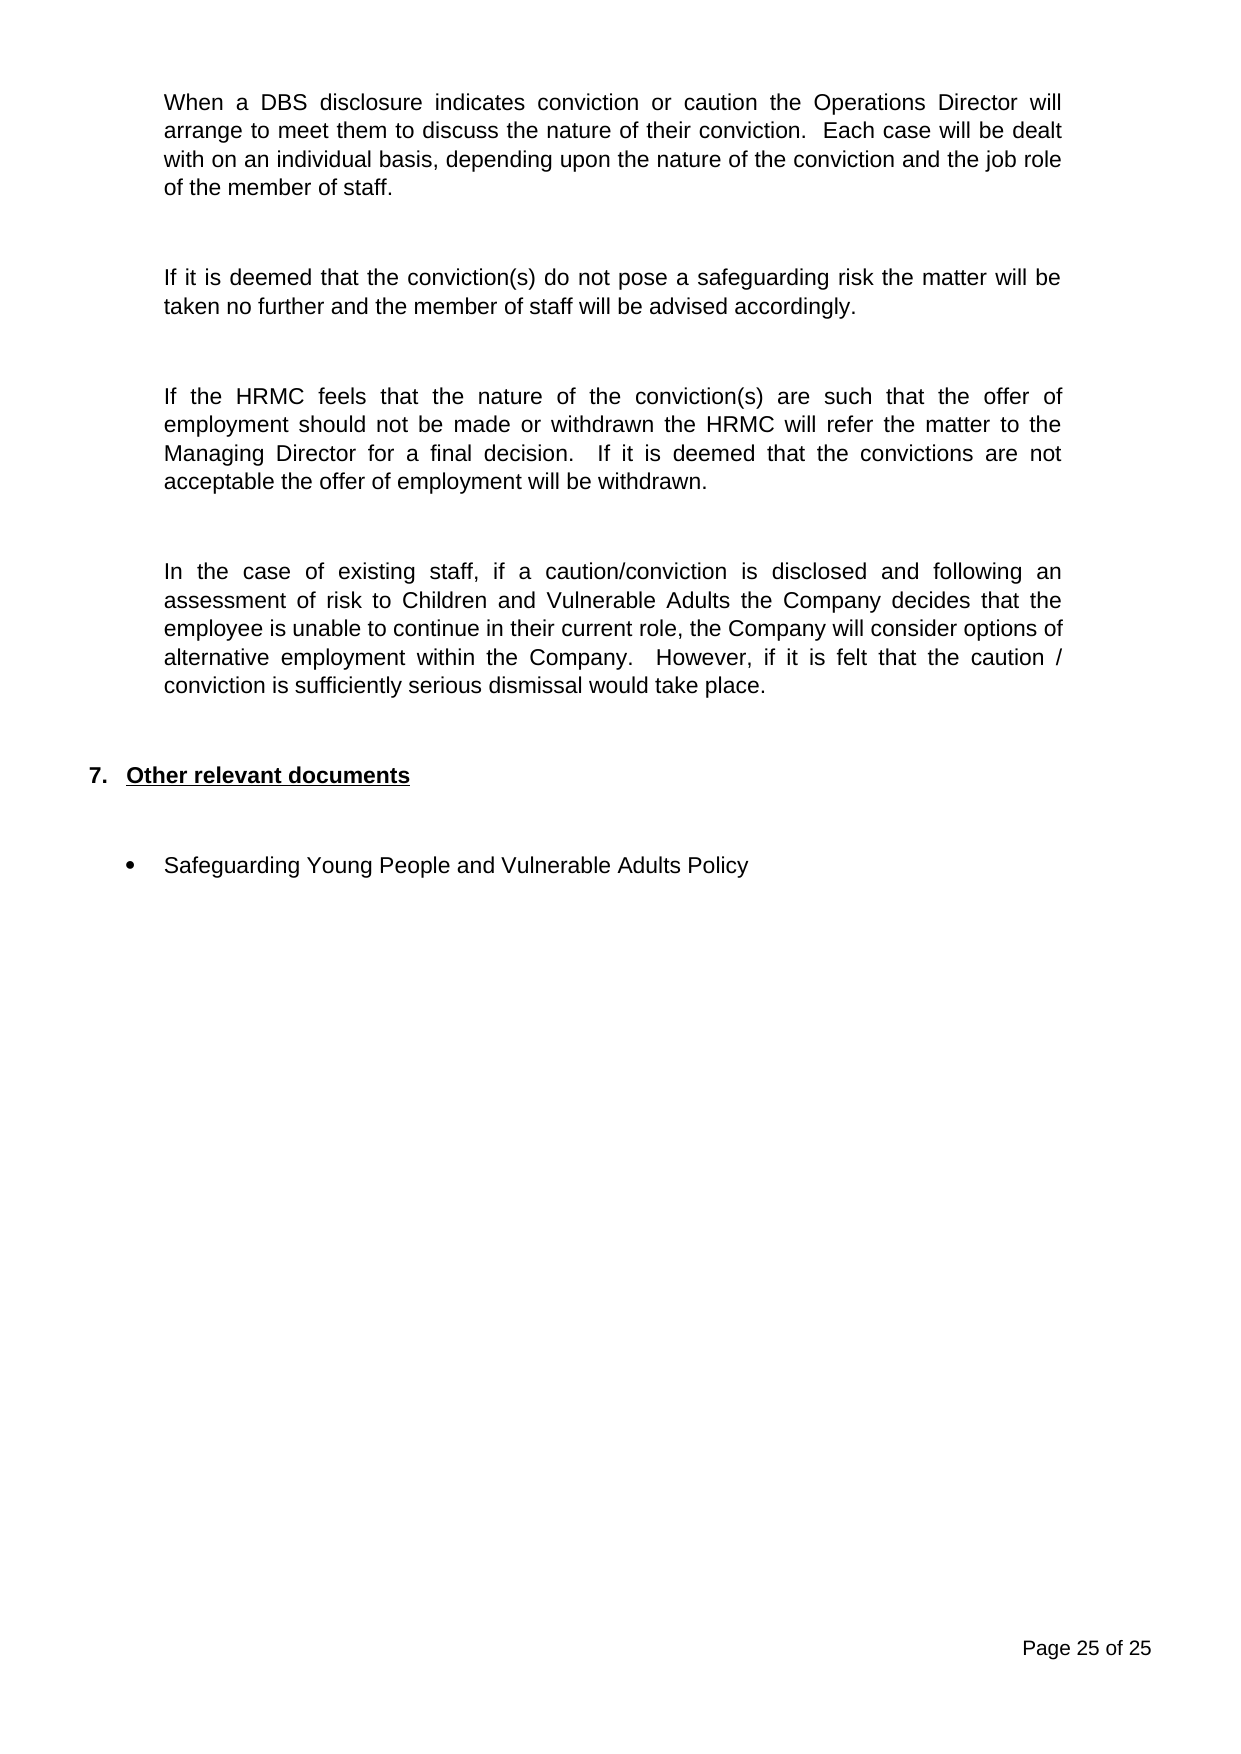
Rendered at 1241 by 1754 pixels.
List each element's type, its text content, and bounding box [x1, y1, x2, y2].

text If the HRMC feels that the nature of the conviction(s) are such that the offer of employment should not be made or withdrawn the HRMC will refer the matter to the Managing Director for a final decision. If it is deemed that the convictions are not acceptable the offer of employment will be withdrawn. [164, 383, 1063, 494]
list Safeguarding Young People and Vulnerable Adults Policy [126, 852, 1063, 879]
text When a DBS disclosure indicates conviction or caution the Operations Director will arrange to meet them to discuss the nature of their conviction. Each case will be dealt with on an individual basis, depending upon the nature of the conviction and the job role of the member of staff. [164, 89, 1063, 200]
text In the case of existing staff, if a caution/conviction is disclosed and following an assessment of risk to Children and Vulnerable Adults the Company decides that the employee is unable to continue in their current role, the Company will consider options of alternative employment within the Company. However, if it is felt that the caution / conviction is sufficiently serious dismissal would take place. [164, 558, 1063, 698]
text If it is deemed that the conviction(s) do not pose a safeguarding risk the matter will be taken no further and the member of staff will be advised accordingly. [164, 264, 1063, 319]
list Other relevant documents [89, 762, 1063, 789]
